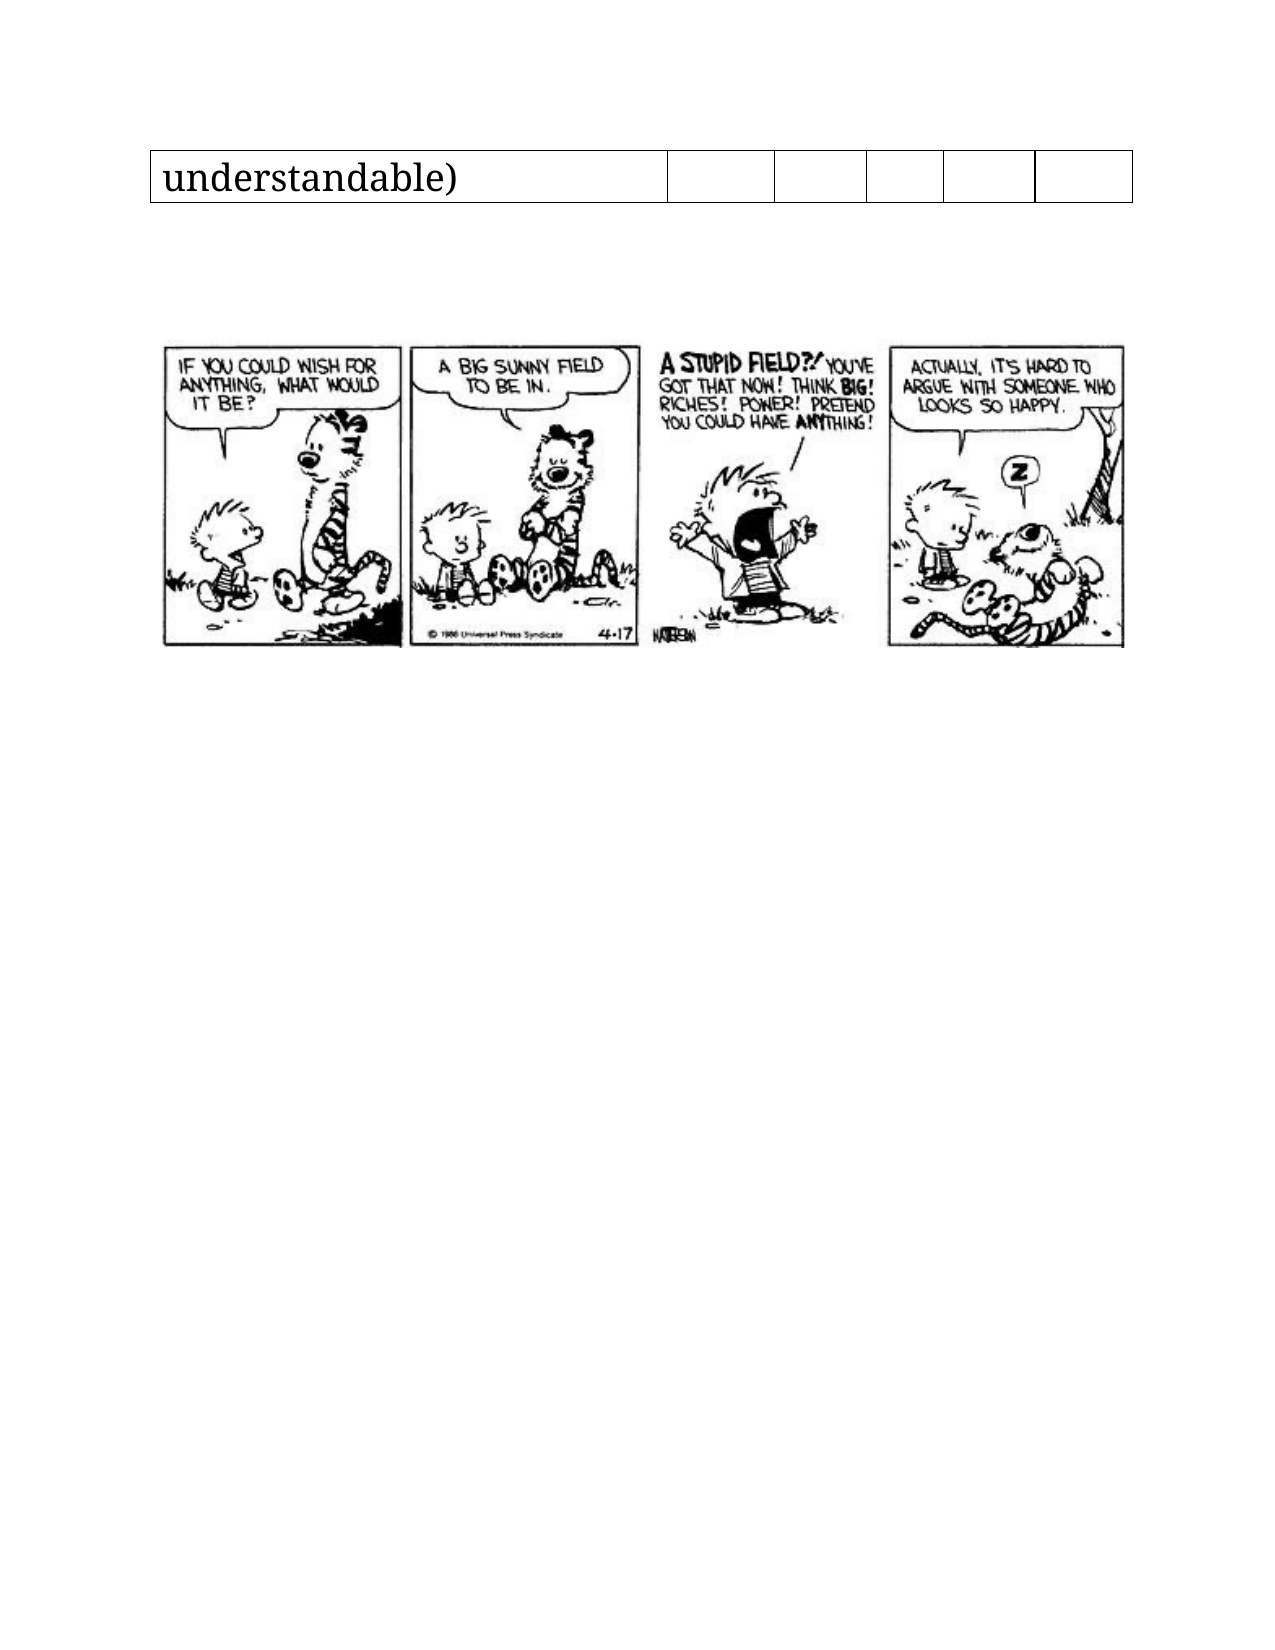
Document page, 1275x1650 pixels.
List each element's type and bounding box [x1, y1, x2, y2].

table_cell [1036, 151, 1132, 202]
table_cell [944, 151, 1034, 202]
table_cell [867, 151, 943, 202]
table_cell [151, 151, 667, 202]
table_cell [775, 151, 866, 202]
picture [150, 339, 1125, 648]
table_cell [668, 151, 774, 202]
